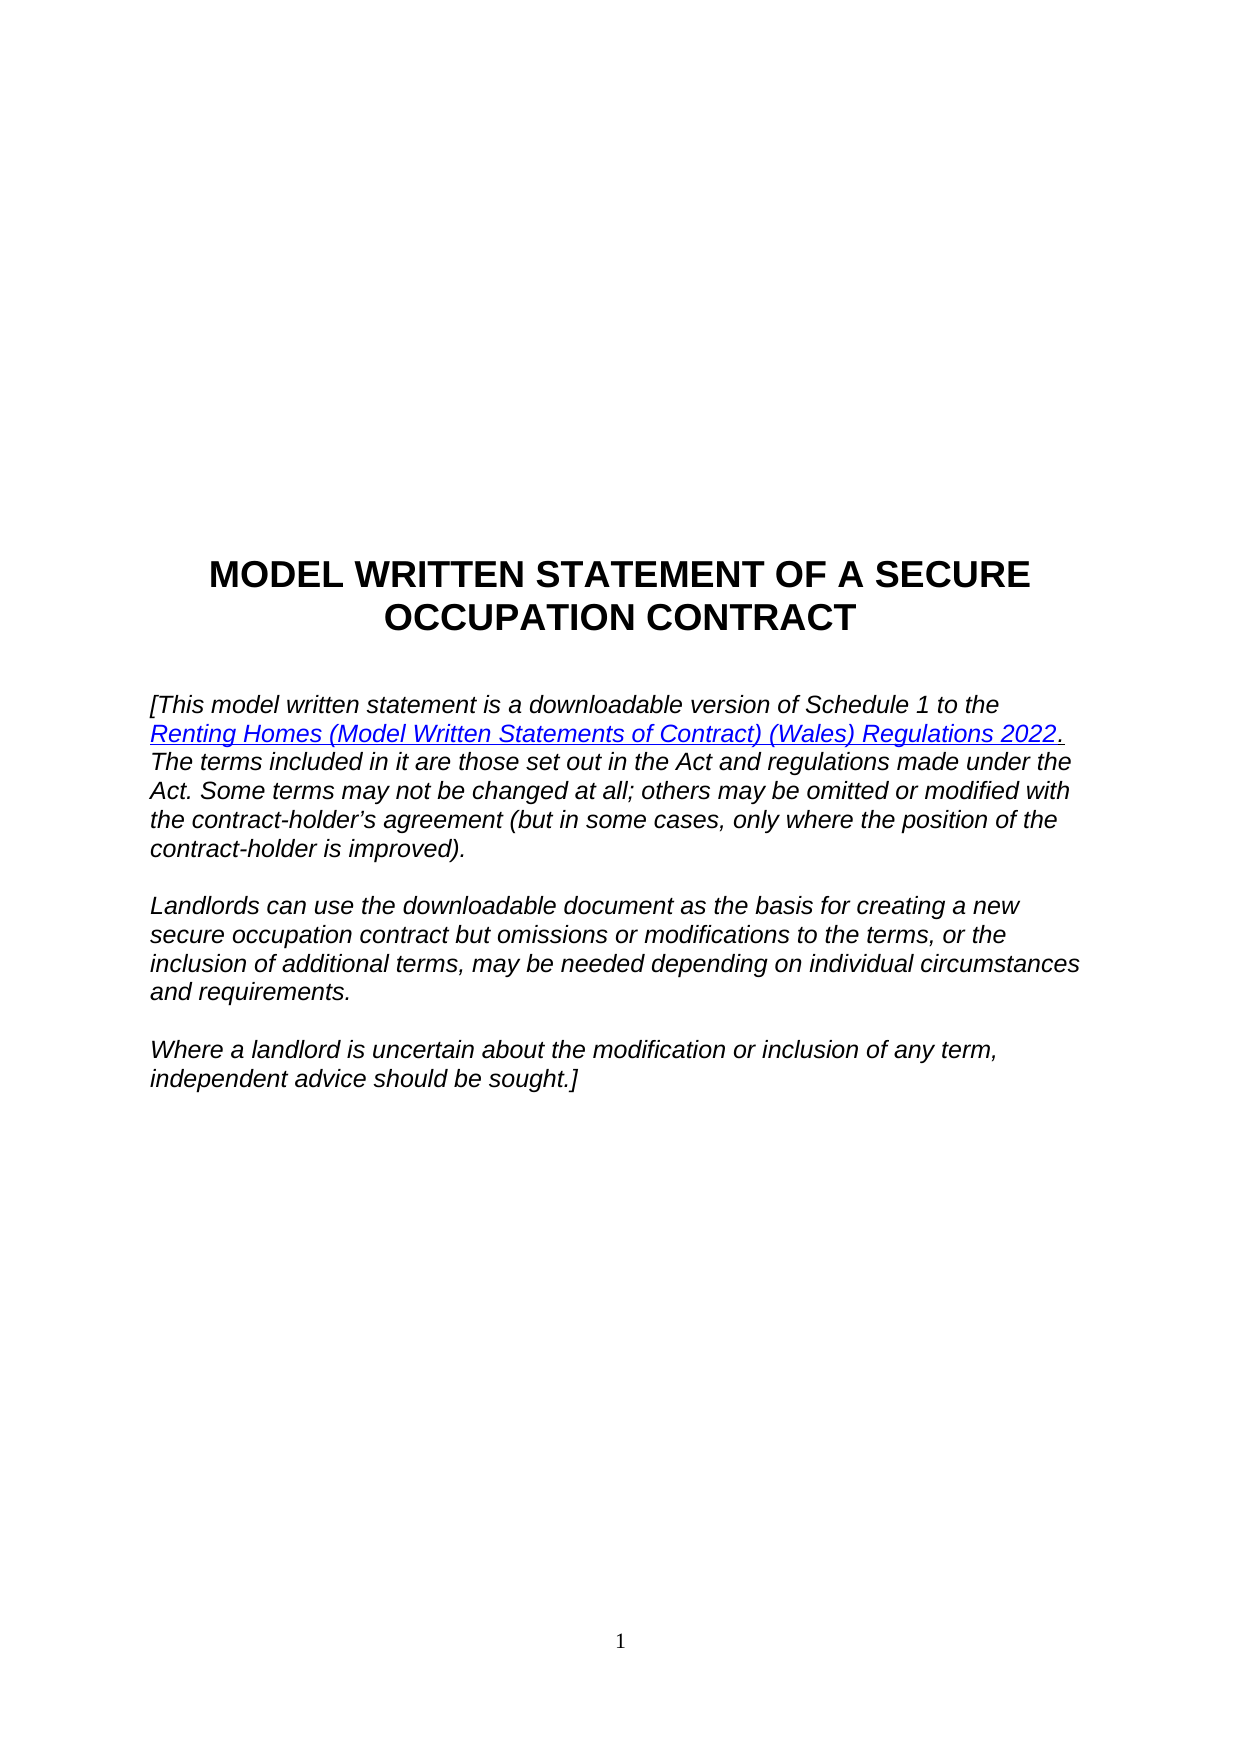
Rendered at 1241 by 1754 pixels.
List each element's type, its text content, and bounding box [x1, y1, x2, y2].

text Landlords can use the downloadable document as the basis for creating a new secure occupation contract but omissions or modifications to the terms, or the inclusion of additional terms, may be needed depending on individual circumstances and requirements. [150, 891, 1090, 1006]
text Where a landlord is uncertain about the modification or inclusion of any term, independent advice should be sought.] [150, 1035, 1090, 1092]
text MODEL WRITTEN STATEMENT OF A SECURE OCCUPATION CONTRACT [150, 552, 1090, 638]
text [This model written statement is a downloadable version of Schedule 1 to the Renting Homes (Model Written Statements of Contract) (Wales) Regulations 2022. The terms included in it are those set out in the Act and regulations made under the Act. Some terms may not be changed at all; others may be omitted or modified with the contract-holder’s agreement (but in some cases, only where the position of the contract-holder is improved). [150, 690, 1090, 862]
